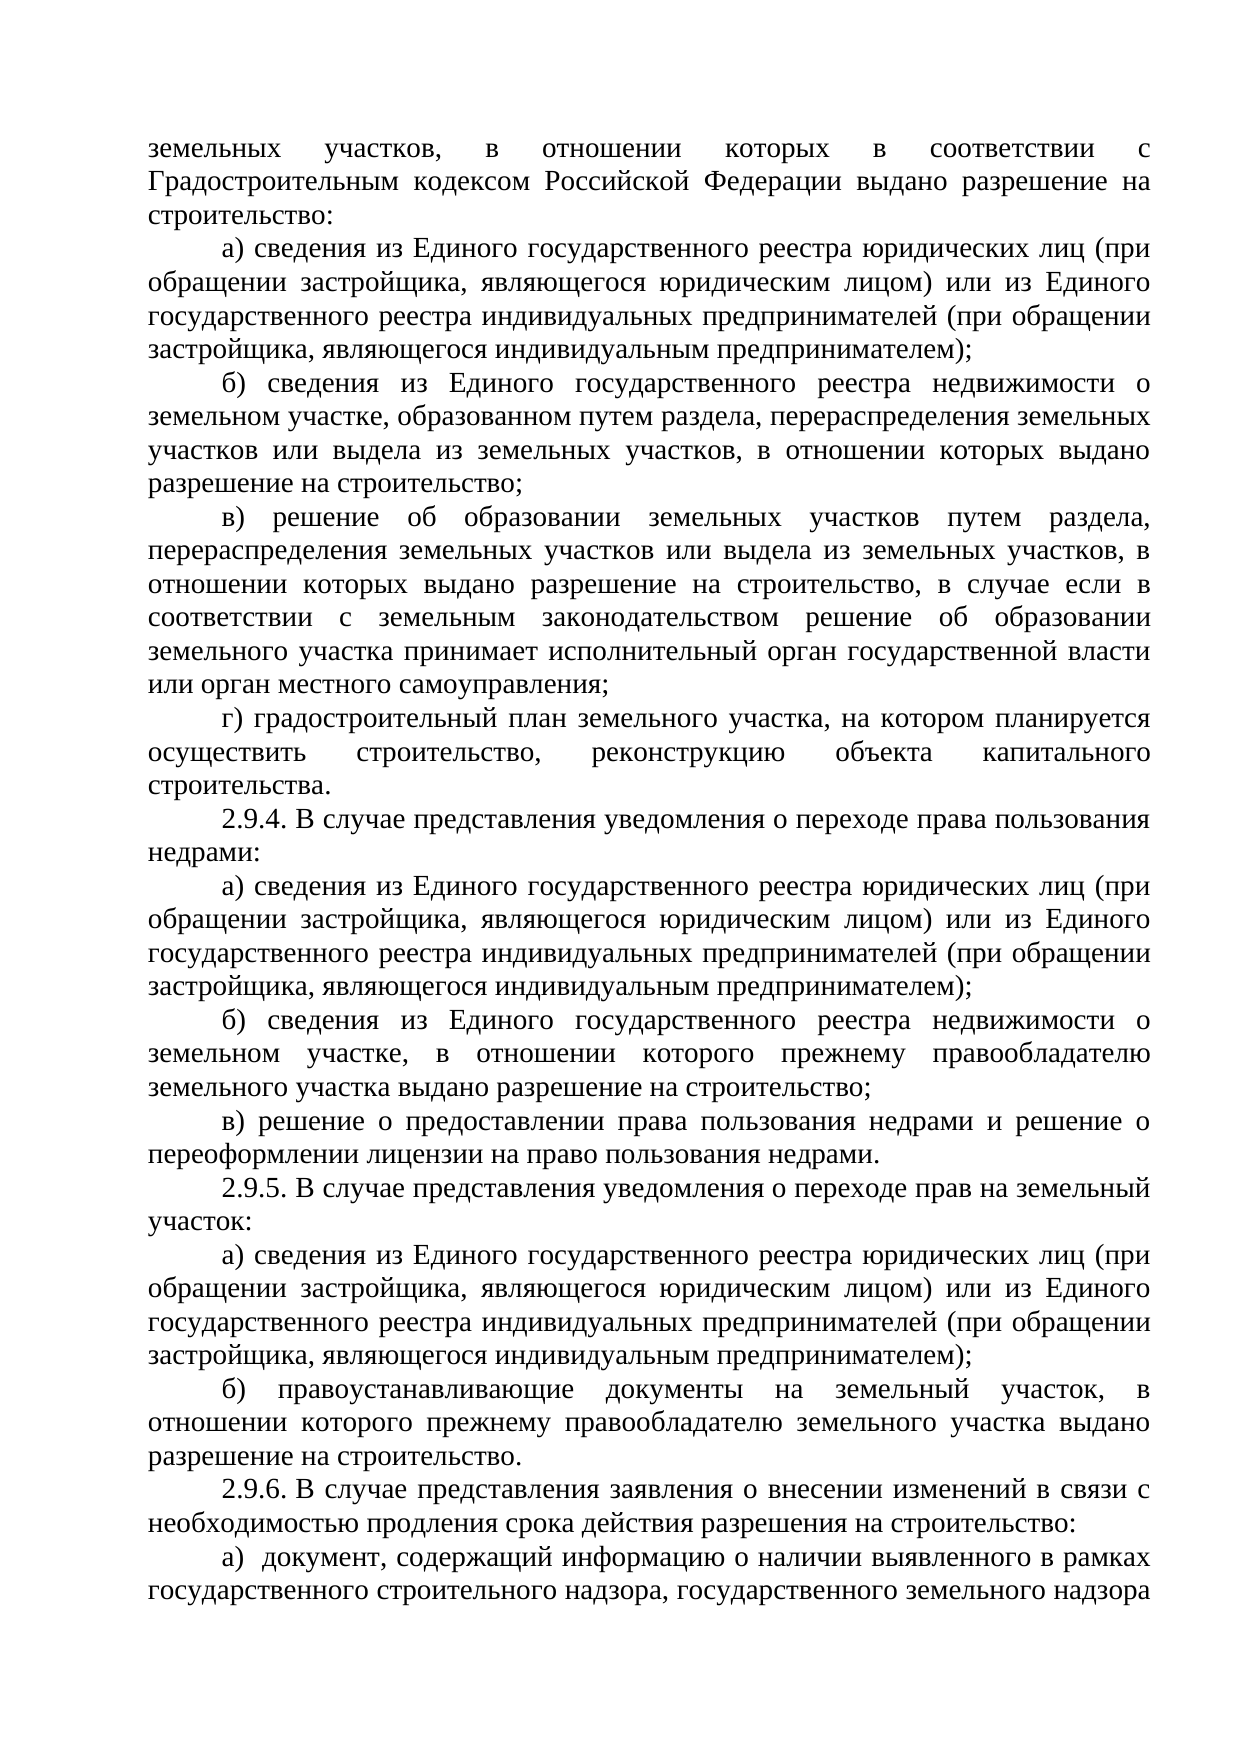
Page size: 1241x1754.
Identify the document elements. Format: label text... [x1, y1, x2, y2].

text б) сведения из Единого государственного реестра недвижимости о земельном участке, в отношении которого прежнему правообладателю земельного участка выдано разрешение на строительство; [148, 1002, 1152, 1103]
text 2.9.5. В случае представления уведомления о переходе прав на земельный участок: [148, 1170, 1152, 1237]
text а) сведения из Единого государственного реестра юридических лиц (при обращении застройщика, являющегося юридическим лицом) или из Единого государственного реестра индивидуальных предпринимателей (при обращении застройщика, являющегося индивидуальным предпринимателем); [148, 868, 1152, 1002]
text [148, 130, 1152, 231]
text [148, 1539, 1152, 1606]
text в) решение о предоставлении права пользования недрами и решение о переоформлении лицензии на право пользования недрами. [148, 1103, 1152, 1170]
text г) градостроительный план земельного участка, на котором планируется осуществить строительство, реконструкцию объекта капитального строительства. [148, 700, 1152, 801]
text в) решение об образовании земельных участков путем раздела, перераспределения земельных участков или выдела из земельных участков, в отношении которых выдано разрешение на строительство, в случае если в соответствии с земельным законодательством решение об образовании земельного участка принимает исполнительный орган государственной власти или орган местного самоуправления; [148, 499, 1152, 700]
text б) правоустанавливающие документы на земельный участок, в отношении которого прежнему правообладателю земельного участка выдано разрешение на строительство. [148, 1371, 1152, 1472]
text а) сведения из Единого государственного реестра юридических лиц (при обращении застройщика, являющегося юридическим лицом) или из Единого государственного реестра индивидуальных предпринимателей (при обращении застройщика, являющегося индивидуальным предпринимателем); [148, 1237, 1152, 1371]
text 2.9.6. В случае представления заявления о внесении изменений в связи с необходимостью продления срока действия разрешения на строительство: [148, 1472, 1152, 1539]
text б) сведения из Единого государственного реестра недвижимости о земельном участке, образованном путем раздела, перераспределения земельных участков или выдела из земельных участков, в отношении которых выдано разрешение на строительство; [148, 365, 1152, 499]
text а) сведения из Единого государственного реестра юридических лиц (при обращении застройщика, являющегося юридическим лицом) или из Единого государственного реестра индивидуальных предпринимателей (при обращении застройщика, являющегося индивидуальным предпринимателем); [148, 231, 1152, 365]
text 2.9.4. В случае представления уведомления о переходе права пользования недрами: [148, 801, 1152, 868]
